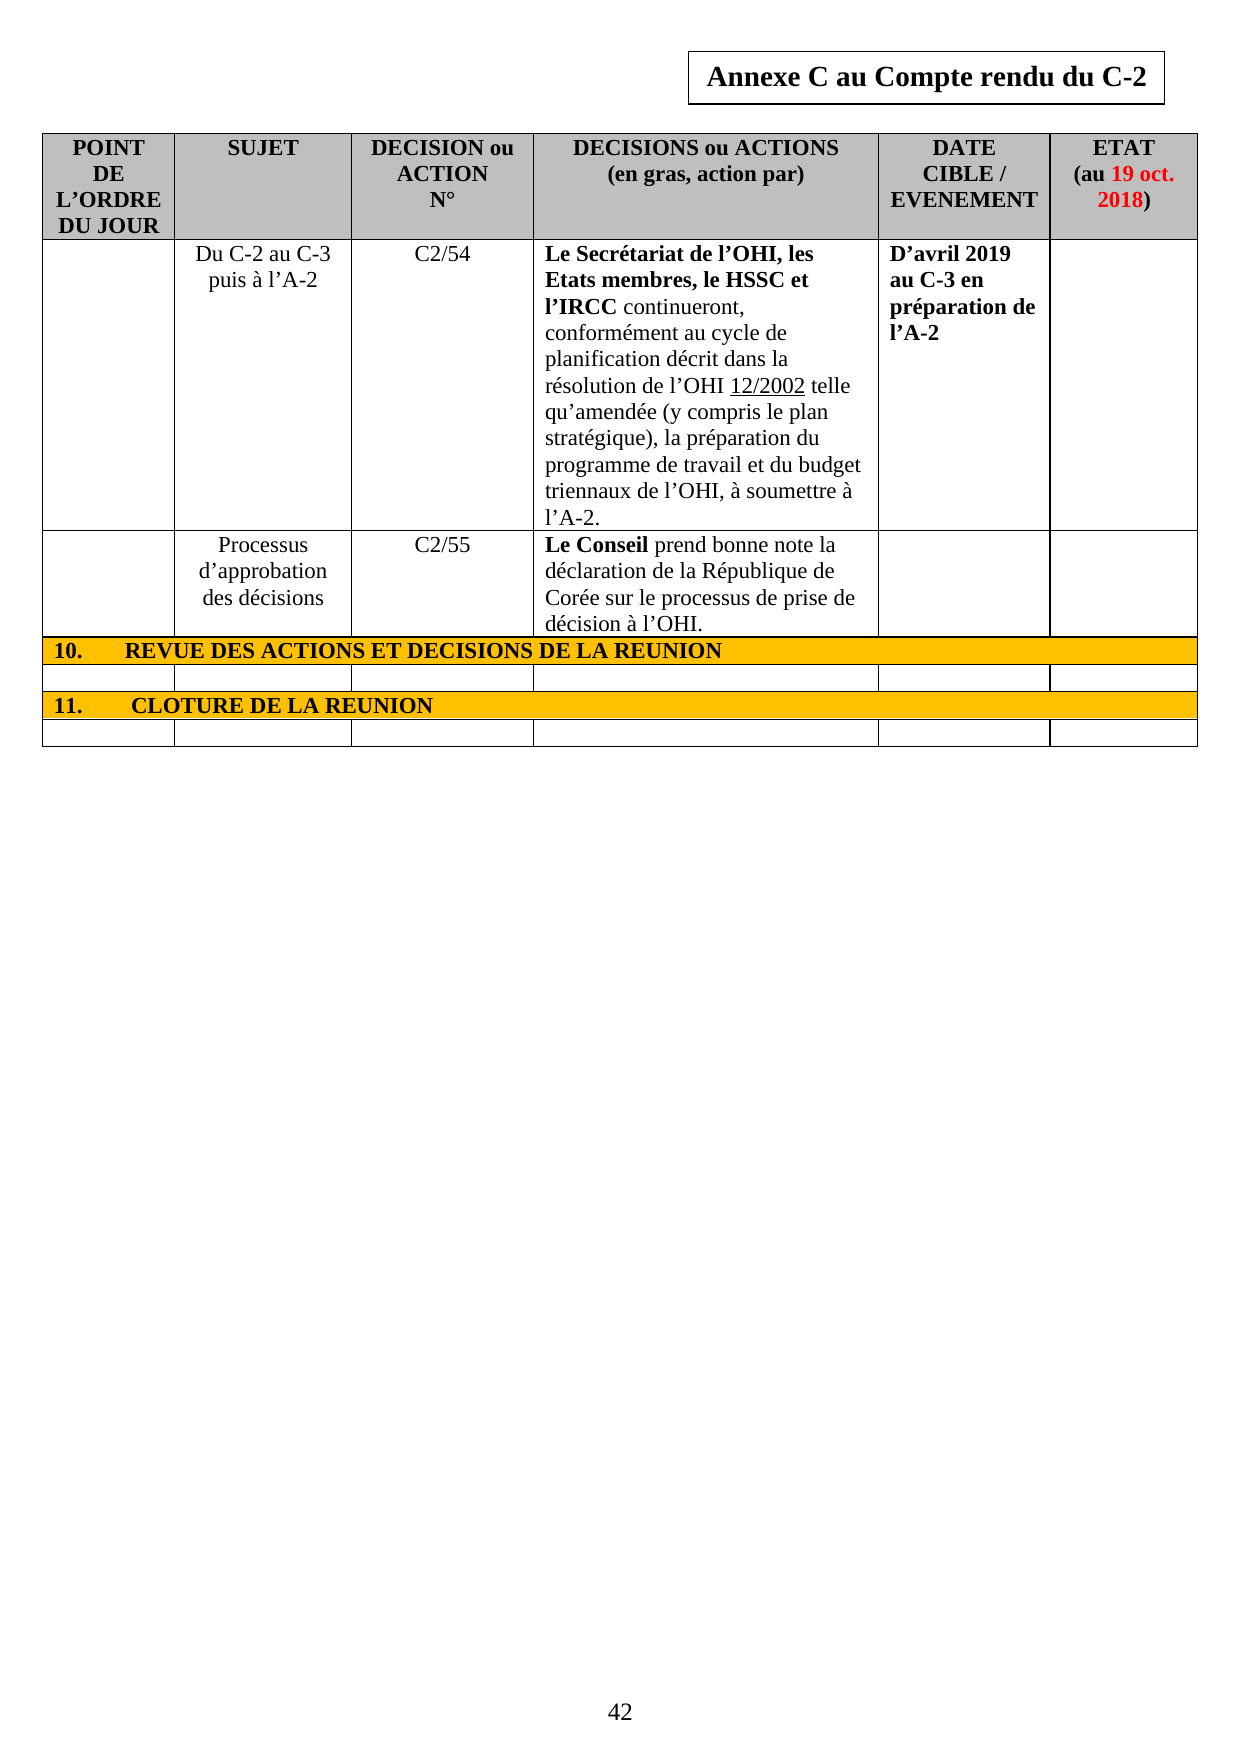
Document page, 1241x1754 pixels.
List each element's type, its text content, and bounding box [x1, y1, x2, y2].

table_cell 11. CLOtURE de la reunion [43, 692, 1197, 718]
table_cell [879, 531, 1049, 636]
table_cell [879, 665, 1049, 691]
table_cell [43, 240, 174, 530]
table_cell [175, 665, 351, 691]
table_cell [1051, 665, 1197, 691]
table_header DECISIONS ou ACTIONS (en gras, action par) [534, 134, 878, 239]
table_cell Du C-2 au C-3 puis à l’A-2 [175, 240, 351, 530]
table_header POINT DE L’ORDRE DU JOUR [43, 134, 174, 239]
table_cell [352, 720, 533, 746]
table_cell [175, 720, 351, 746]
table_cell [43, 531, 174, 636]
table_cell [1051, 531, 1197, 636]
table_cell [534, 665, 878, 691]
table_header SUJET [175, 134, 351, 239]
table_cell C2/55 [352, 531, 533, 636]
table_cell Processus d’approbation des décisions [175, 531, 351, 636]
table_header ETAT (au 19 oct. 2018) [1051, 134, 1197, 239]
table_cell [352, 665, 533, 691]
table_cell Le Conseil prend bonne note la déclaration de la République de Corée sur le processus de prise de décision à l’OHI. [534, 531, 878, 636]
table_cell 10. REVUE DES ACTIONS ET DECISIONs DE LA REUNION [43, 638, 1197, 664]
table_cell D’avril 2019 au C-3 en préparation de l’A-2 [879, 240, 1049, 530]
table_cell [43, 720, 174, 746]
table_header DECISION ou ACTION N° [352, 134, 533, 239]
table_cell [879, 720, 1049, 746]
table_cell Le Secrétariat de l’OHI, les Etats membres, le HSSC et l’IRCC continueront, conformément au cycle de planification décrit dans la résolution de l’OHI 12/2002 telle qu’amendée (y compris le plan stratégique), la préparation du programme de travail et du budget triennaux de l’OHI, à soumettre à l’A-2. [534, 240, 878, 530]
table_cell C2/54 [352, 240, 533, 530]
table_cell [1051, 720, 1197, 746]
table_cell [43, 665, 174, 691]
table_cell [534, 720, 878, 746]
table_cell [1051, 240, 1197, 530]
table_header DATE CIBLE / EVENEMENT [879, 134, 1049, 239]
